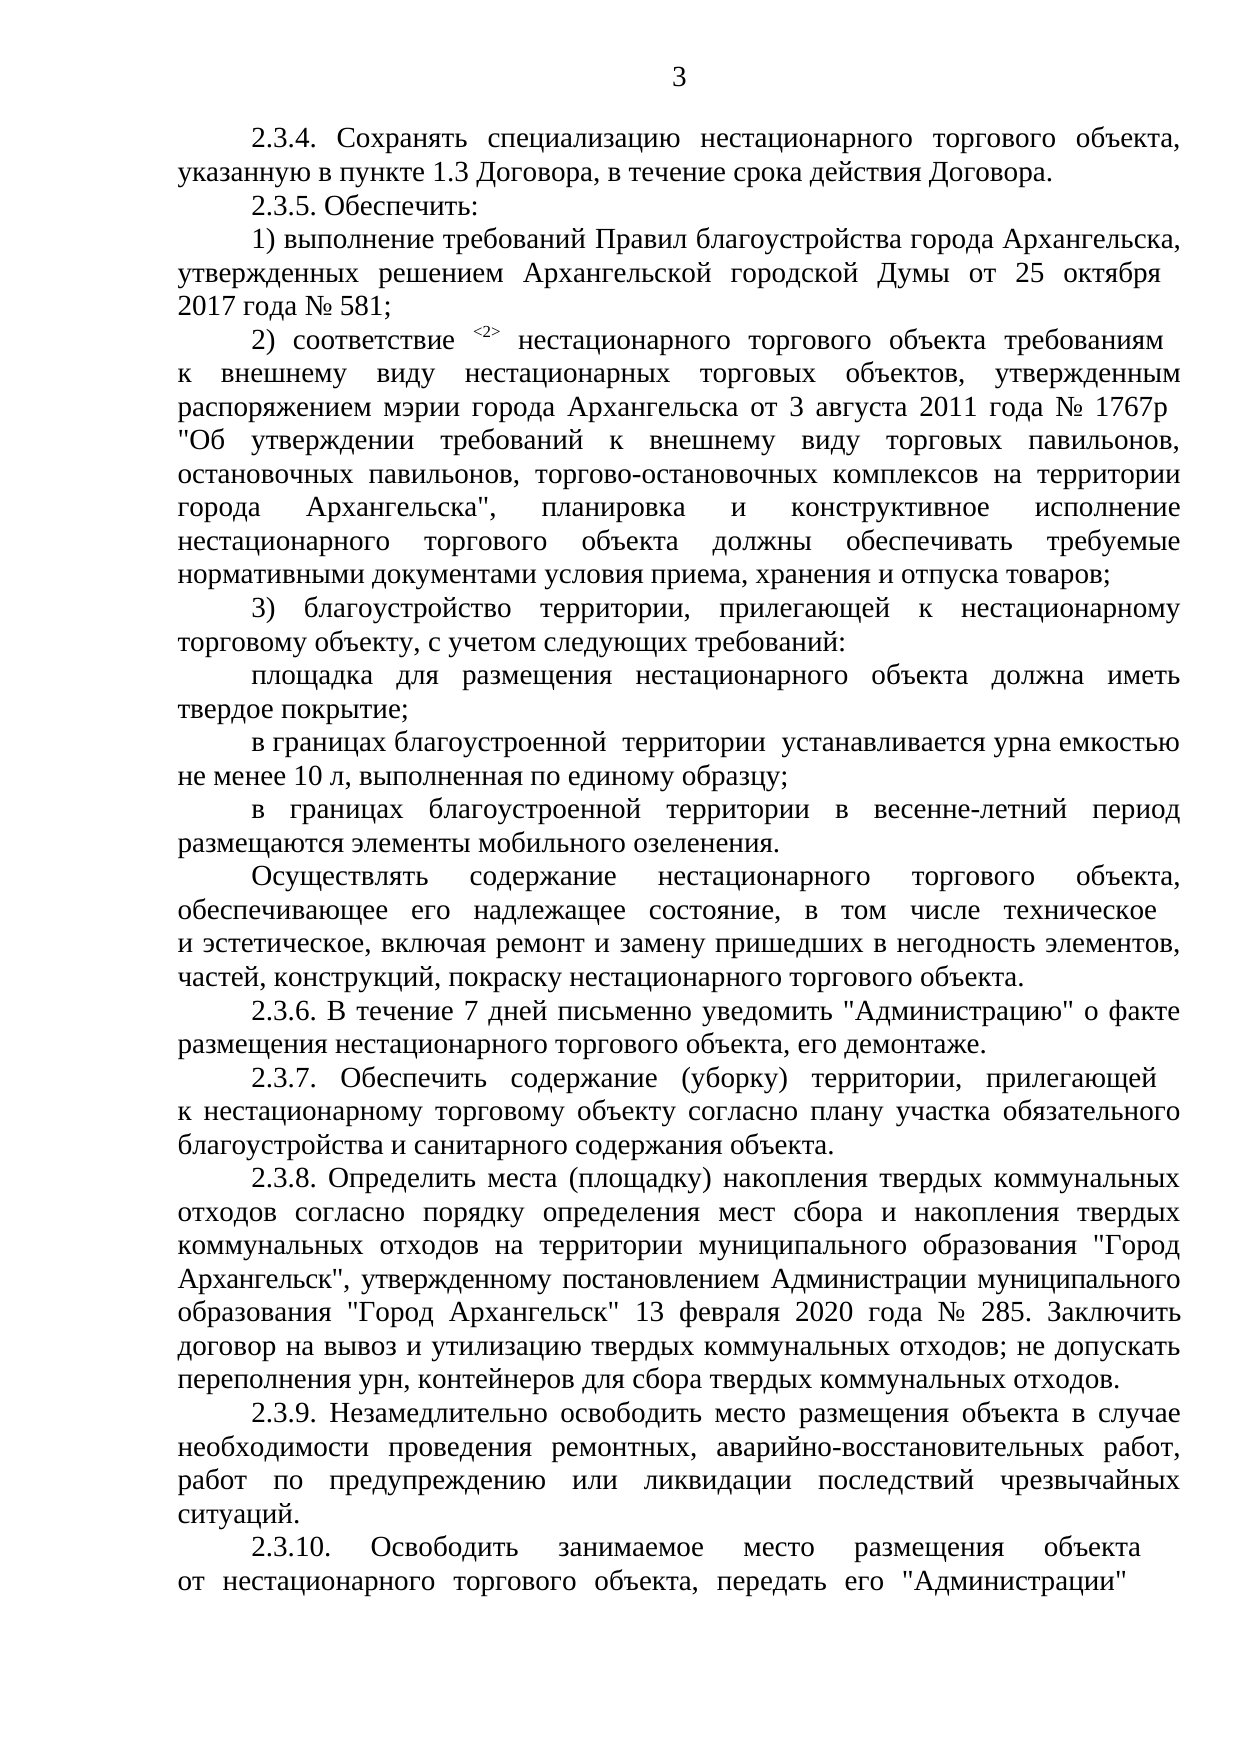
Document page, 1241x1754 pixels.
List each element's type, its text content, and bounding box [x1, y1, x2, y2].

text 3) благоустройство территории, прилегающей к нестационарному торговому объекту, с учетом следующих требований: [177, 590, 1181, 657]
text Осуществлять содержание нестационарного торгового объекта, обеспечивающее его надлежащее состояние, в том числе техническое и эстетическое, включая ремонт и замену пришедших в негодность элементов, частей, конструкций, покраску нестационарного торгового объекта. [177, 858, 1181, 993]
text 2.3.4. Сохранять специализацию нестационарного торгового объекта, указанную в пункте 1.3 Договора, в течение срока действия Договора. [177, 121, 1181, 188]
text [177, 1529, 1181, 1597]
text 2) соответствие <2> нестационарного торгового объекта требованиям к внешнему виду нестационарных торговых объектов, утвержденным распоряжением мэрии города Архангельска от 3 августа 2011 года № 1767р "Об утверждении требований к внешнему виду торговых павильонов, остановочных павильонов, торгово-остановочных комплексов на территории города Архангельска", планировка и конструктивное исполнение нестационарного торгового объекта должны обеспечивать требуемые нормативными документами условия приема, хранения и отпуска товаров; [177, 322, 1181, 590]
text 2.3.9. Незамедлительно освободить место размещения объекта в случае необходимости проведения ремонтных, аварийно-восстановительных работ, работ по предупреждению или ликвидации последствий чрезвычайных ситуаций. [177, 1395, 1181, 1529]
text в границах благоустроенной территории устанавливается урна емкостью не менее 10 л, выполненная по единому образцу; [177, 724, 1181, 791]
text 2.3.6. В течение 7 дней письменно уведомить "Администрацию" о факте размещения нестационарного торгового объекта, его демонтаже. [177, 993, 1181, 1060]
text площадка для размещения нестационарного объекта должна иметь твердое покрытие; [177, 657, 1181, 724]
text в границах благоустроенной территории в весенне-летний период размещаются элементы мобильного озеленения. [177, 791, 1181, 858]
text 1) выполнение требований Правил благоустройства города Архангельска, утвержденных решением Архангельской городской Думы от 25 октября 2017 года № 581; [177, 221, 1181, 322]
text 2.3.7. Обеспечить содержание (уборку) территории, прилегающей к нестационарному торговому объекту согласно плану участка обязательного благоустройства и санитарного содержания объекта. [177, 1060, 1181, 1160]
text 2.3.5. Обеспечить: [177, 188, 1181, 221]
text 2.3.8. Определить места (площадку) накопления твердых коммунальных отходов согласно порядку определения мест сбора и накопления твердых коммунальных отходов на территории муниципального образования "Город Архангельск", утвержденному постановлением Администрации муниципального образования "Город Архангельск" 13 февраля 2020 года № 285. Заключить договор на вывоз и утилизацию твердых коммунальных отходов; не допускать переполнения урн, контейнеров для сбора твердых коммунальных отходов. [177, 1160, 1181, 1395]
